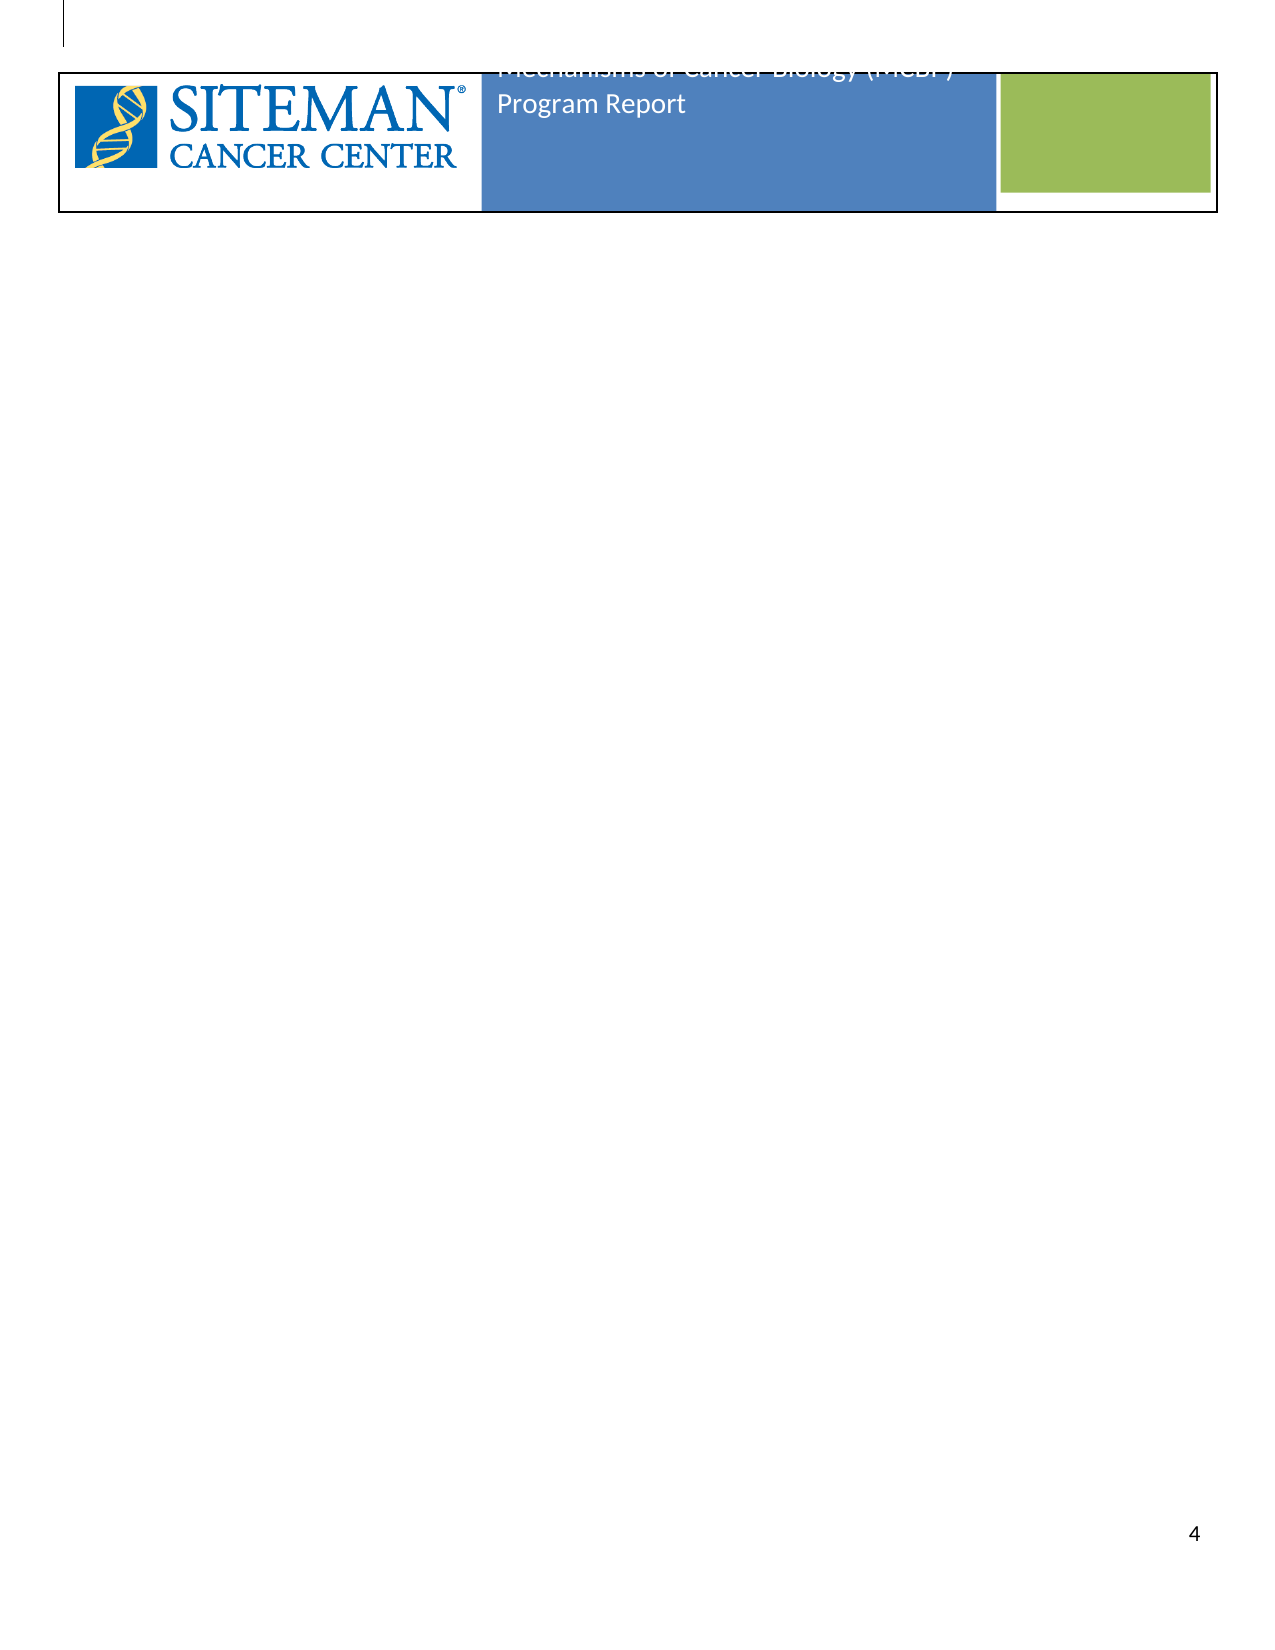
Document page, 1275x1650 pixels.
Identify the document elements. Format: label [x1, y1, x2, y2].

picture [75, 84, 481, 168]
